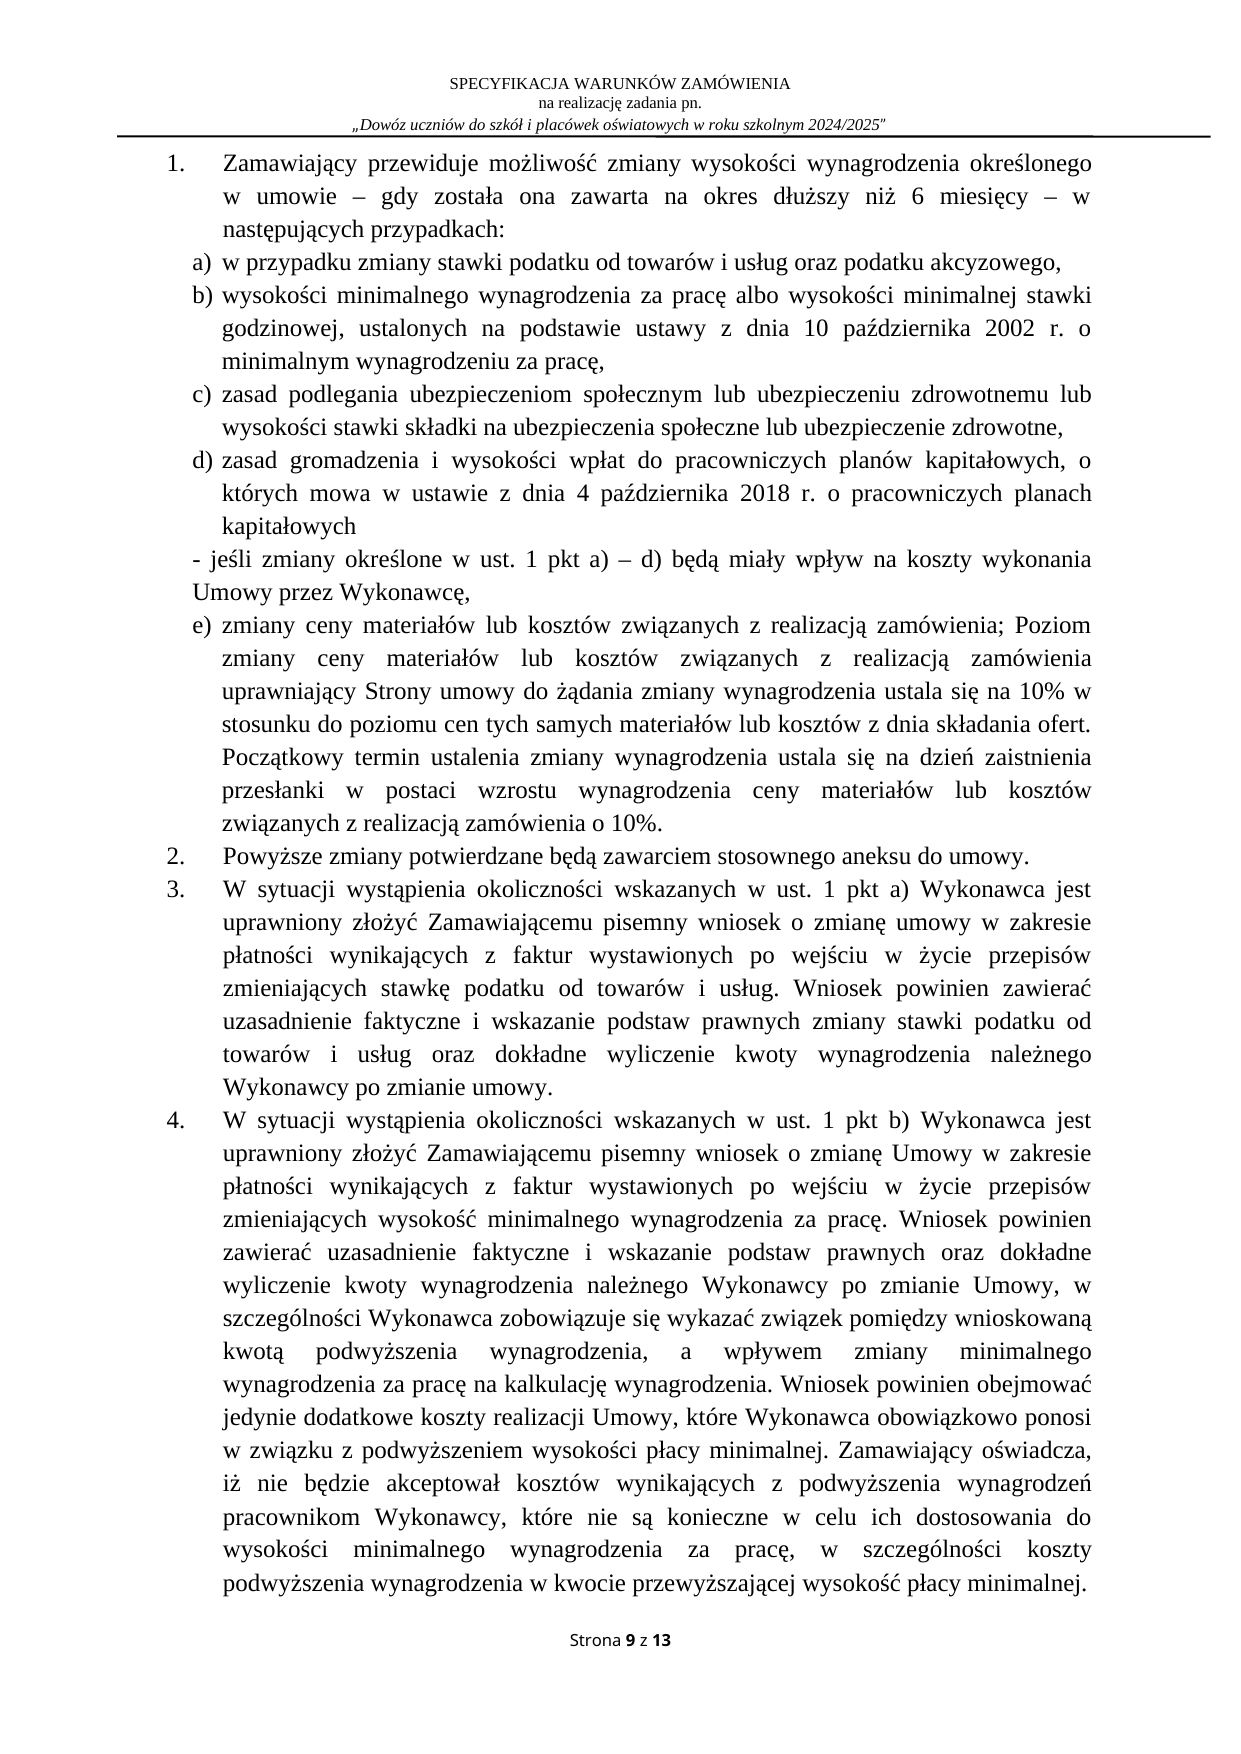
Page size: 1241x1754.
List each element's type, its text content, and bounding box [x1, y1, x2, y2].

list Zamawiający przewiduje możliwość zmiany wysokości wynagrodzenia określonego w umowie – gdy została ona zawarta na okres dłuższy niż 6 miesięcy – w następujących przypadkach: [185, 148, 1092, 242]
list w przypadku zmiany stawki podatku od towarów i usług oraz podatku akcyzowego, [192, 247, 1092, 276]
list W sytuacji wystąpienia okoliczności wskazanych w ust. 1 pkt b) Wykonawca jest uprawniony złożyć Zamawiającemu pisemny wniosek o zmianę Umowy w zakresie płatności wynikających z faktur wystawionych po wejściu w życie przepisów zmieniających wysokość minimalnego wynagrodzenia za pracę. Wniosek powinien zawierać uzasadnienie faktyczne i wskazanie podstaw prawnych oraz dokładne wyliczenie kwoty wynagrodzenia należnego Wykonawcy po zmianie Umowy, w szczególności Wykonawca zobowiązuje się wykazać związek pomiędzy wnioskowaną kwotą podwyższenia wynagrodzenia, a wpływem zmiany minimalnego wynagrodzenia za pracę na kalkulację wynagrodzenia. Wniosek powinien obejmować jedynie dodatkowe koszty realizacji Umowy, które Wykonawca obowiązkowo ponosi w związku z podwyższeniem wysokości płacy minimalnej. Zamawiający oświadcza, iż nie będzie akceptował kosztów wynikających z podwyższenia wynagrodzeń pracownikom Wykonawcy, które nie są konieczne w celu ich dostosowania do wysokości minimalnego wynagrodzenia za pracę, w szczególności koszty podwyższenia wynagrodzenia w kwocie przewyższającej wysokość płacy minimalnej. [185, 1105, 1092, 1596]
list zmiany ceny materiałów lub kosztów związanych z realizacją zamówienia; Poziom zmiany ceny materiałów lub kosztów związanych z realizacją zamówienia uprawniający Strony umowy do żądania zmiany wynagrodzenia ustala się na 10% w stosunku do poziomu cen tych samych materiałów lub kosztów z dnia składania ofert. Początkowy termin ustalenia zmiany wynagrodzenia ustala się na dzień zaistnienia przesłanki w postaci wzrostu wynagrodzenia ceny materiałów lub kosztów związanych z realizacją zamówienia o 10%. [192, 610, 1092, 837]
list wysokości minimalnego wynagrodzenia za pracę albo wysokości minimalnej stawki godzinowej, ustalonych na podstawie ustawy z dnia 10 października 2002 r. o minimalnym wynagrodzeniu za pracę, [192, 280, 1092, 374]
text - jeśli zmiany określone w ust. 1 pkt a) – d) będą miały wpływ na koszty wykonania Umowy przez Wykonawcę, [192, 544, 1092, 606]
list zasad gromadzenia i wysokości wpłat do pracowniczych planów kapitałowych, o których mowa w ustawie z dnia 4 października 2018 r. o pracowniczych planach kapitałowych [192, 445, 1092, 540]
list Powyższe zmiany potwierdzane będą zawarciem stosownego aneksu do umowy. [185, 841, 1092, 870]
list W sytuacji wystąpienia okoliczności wskazanych w ust. 1 pkt a) Wykonawca jest uprawniony złożyć Zamawiającemu pisemny wniosek o zmianę umowy w zakresie płatności wynikających z faktur wystawionych po wejściu w życie przepisów zmieniających stawkę podatku od towarów i usług. Wniosek powinien zawierać uzasadnienie faktyczne i wskazanie podstaw prawnych zmiany stawki podatku od towarów i usług oraz dokładne wyliczenie kwoty wynagrodzenia należnego Wykonawcy po zmianie umowy. [185, 874, 1092, 1101]
list zasad podlegania ubezpieczeniom społecznym lub ubezpieczeniu zdrowotnemu lub wysokości stawki składki na ubezpieczenia społeczne lub ubezpieczenie zdrowotne, [192, 379, 1092, 441]
